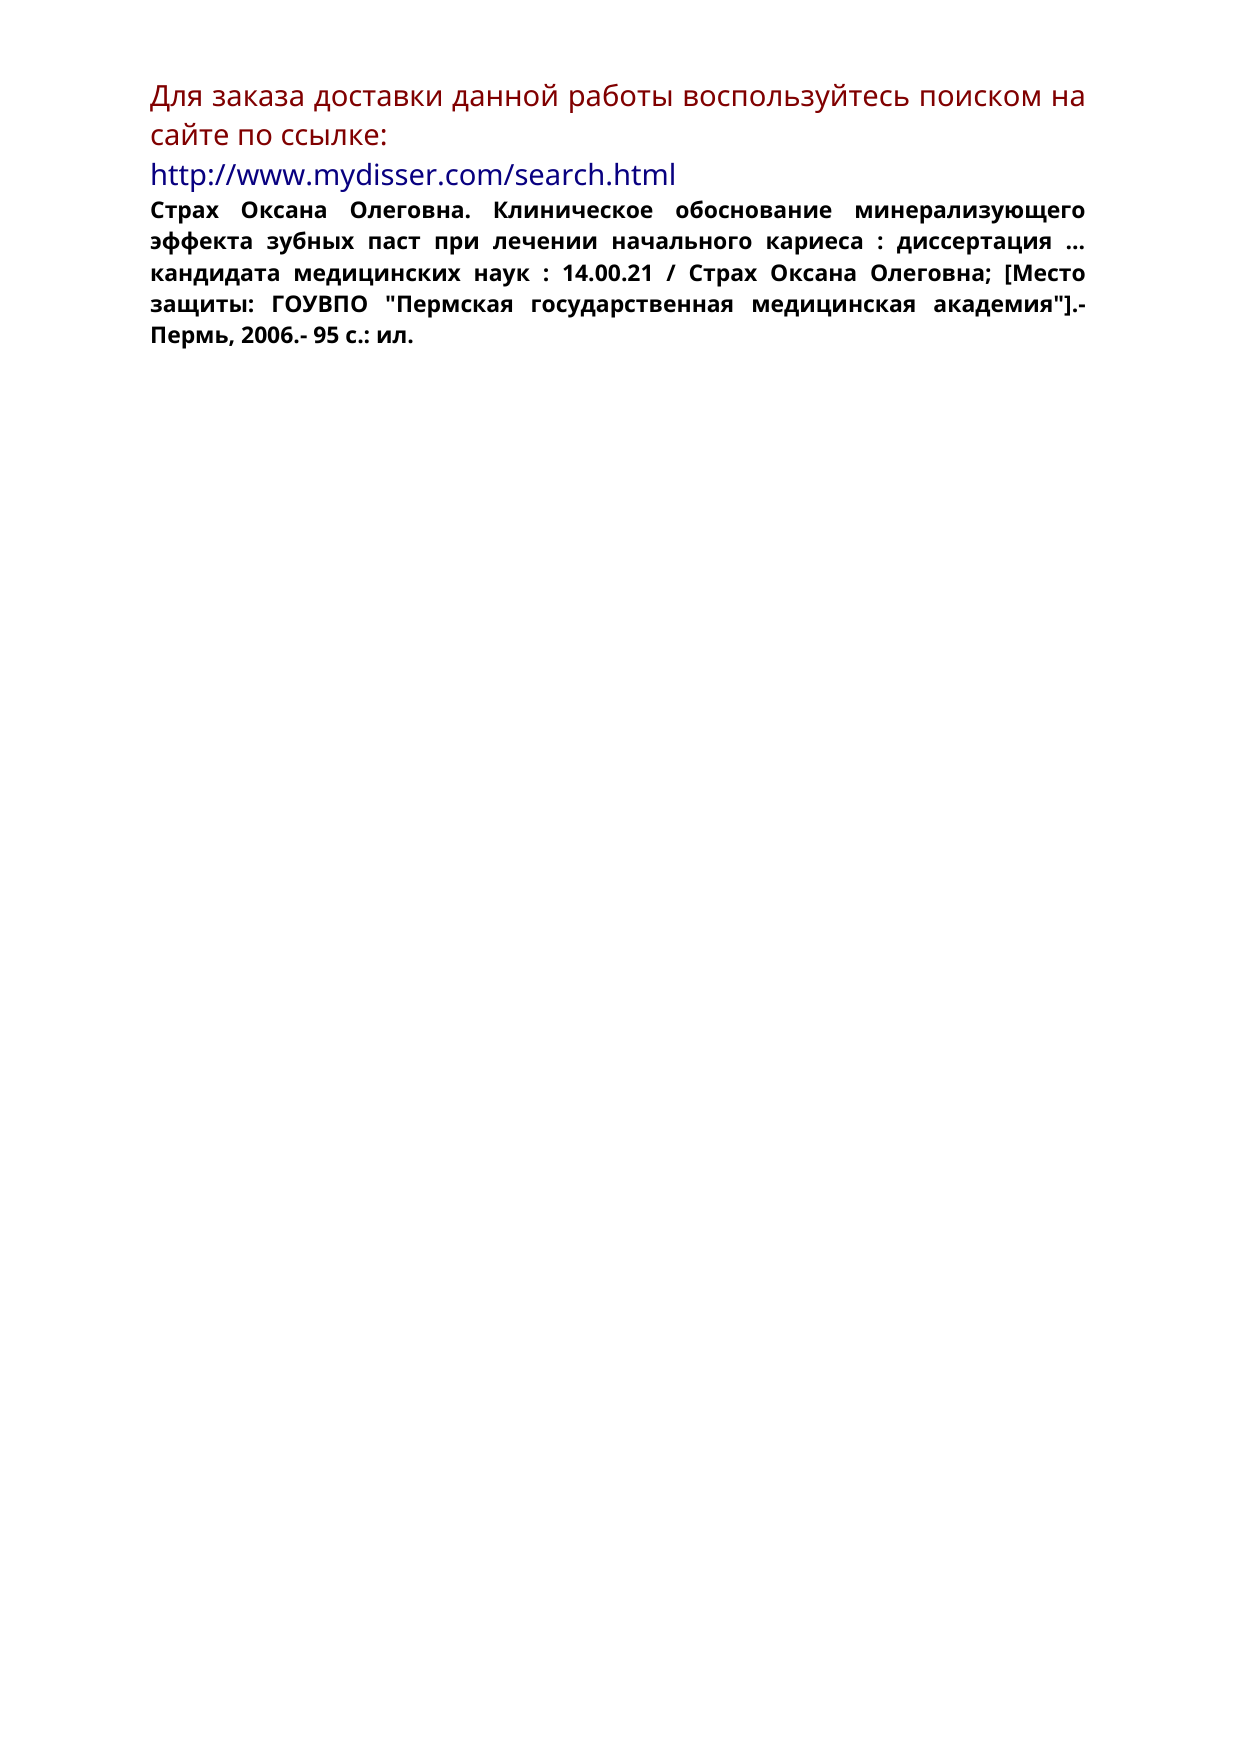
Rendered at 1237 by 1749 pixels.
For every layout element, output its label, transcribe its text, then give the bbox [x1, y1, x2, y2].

text Страх Оксана Олеговна. Клиническое обоснование минерализующего эффекта зубных паст при лечении начального кариеса : диссертация ... кандидата медицинских наук : 14.00.21 / Страх Оксана Олеговна; [Место защиты: ГОУВПО "Пермская государственная медицинская академия"].- Пермь, 2006.- 95 с.: ил. [150, 194, 1086, 350]
